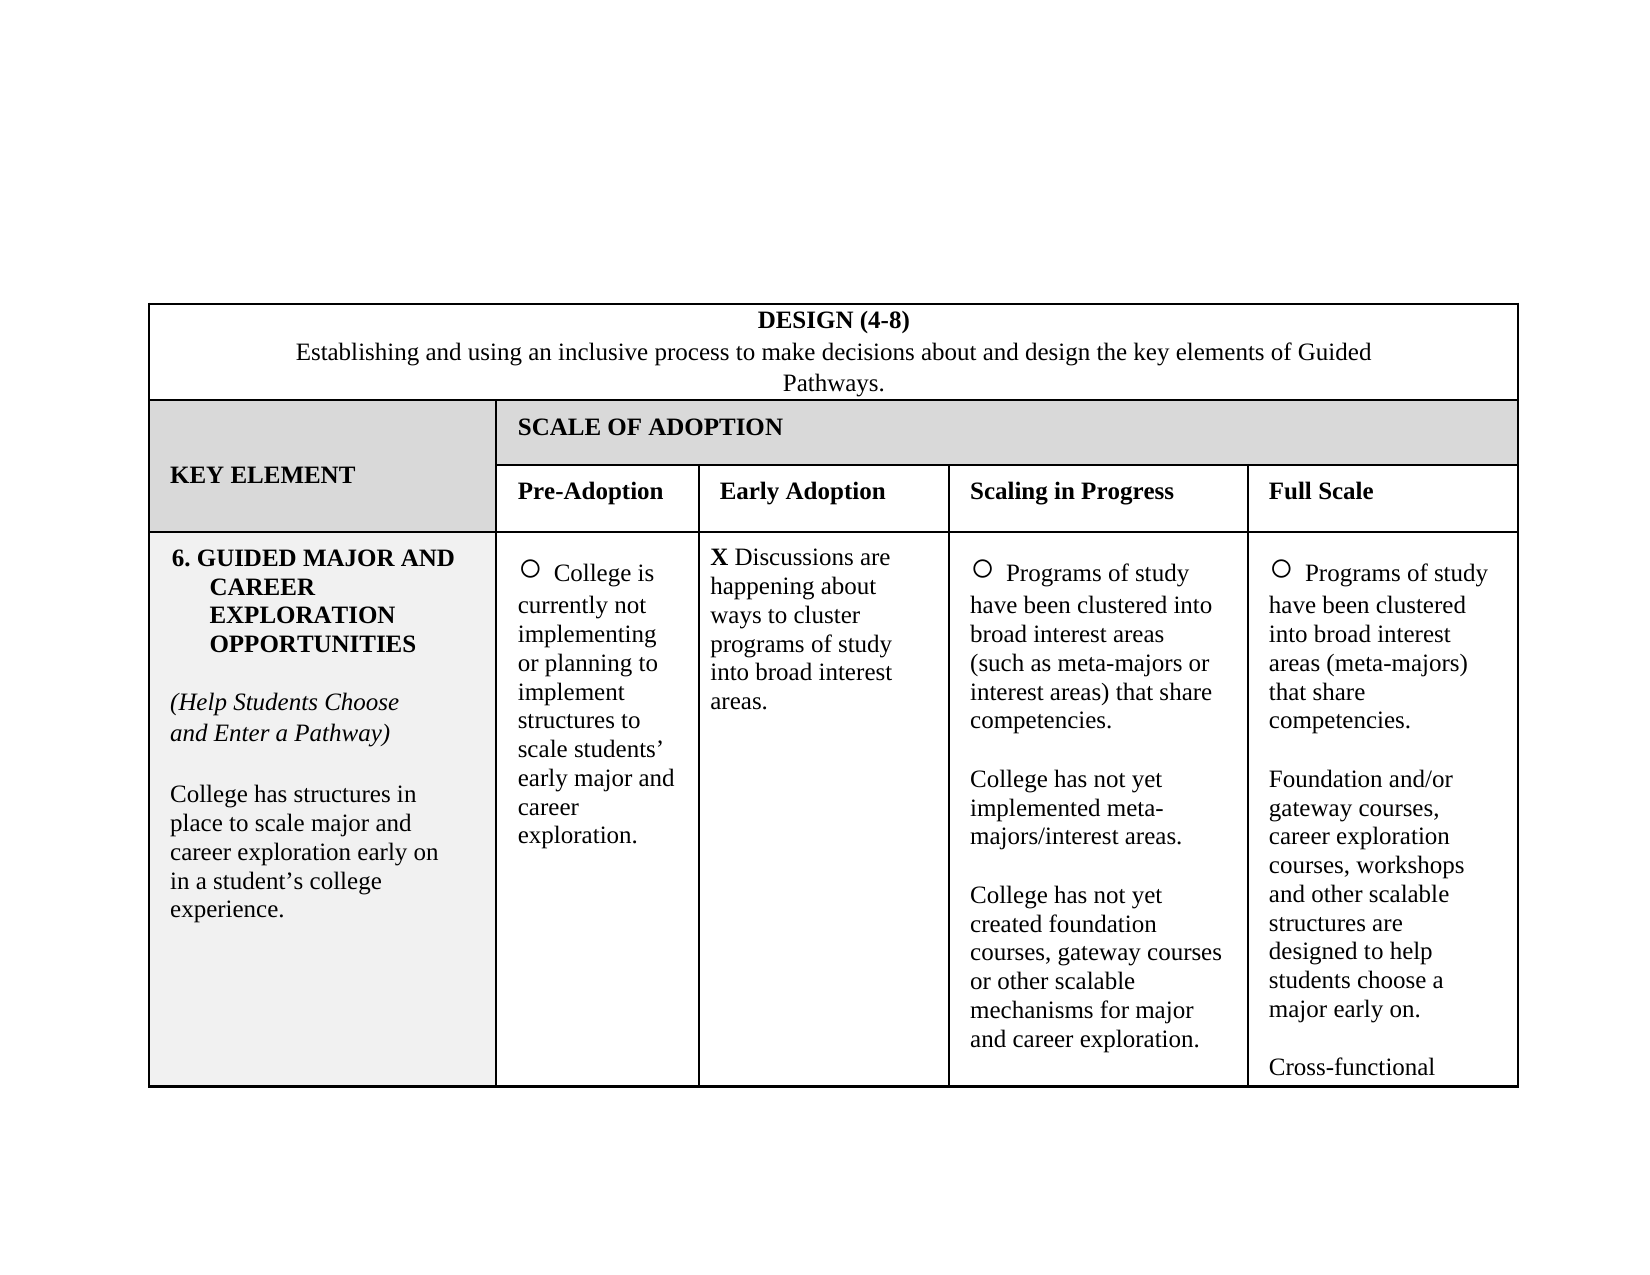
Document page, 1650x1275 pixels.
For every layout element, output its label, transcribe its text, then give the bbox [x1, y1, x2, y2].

table_cell KEY ELEMENT [150, 401, 495, 531]
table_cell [700, 533, 948, 1085]
table_cell Scaling in Progress [950, 466, 1247, 531]
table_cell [150, 533, 495, 1085]
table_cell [1249, 533, 1517, 1085]
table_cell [950, 533, 1247, 1085]
table_cell Pre-Adoption [497, 466, 698, 531]
table_cell SCALE OF ADOPTION [497, 401, 1517, 464]
table_header DESIGN (4-8) Establishing and using an inclusive process to make decisions about and design the key elements of Guided Pathways. [150, 305, 1517, 399]
table_cell Early Adoption [700, 466, 948, 531]
table_cell Full Scale [1249, 466, 1517, 531]
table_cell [497, 533, 698, 1085]
